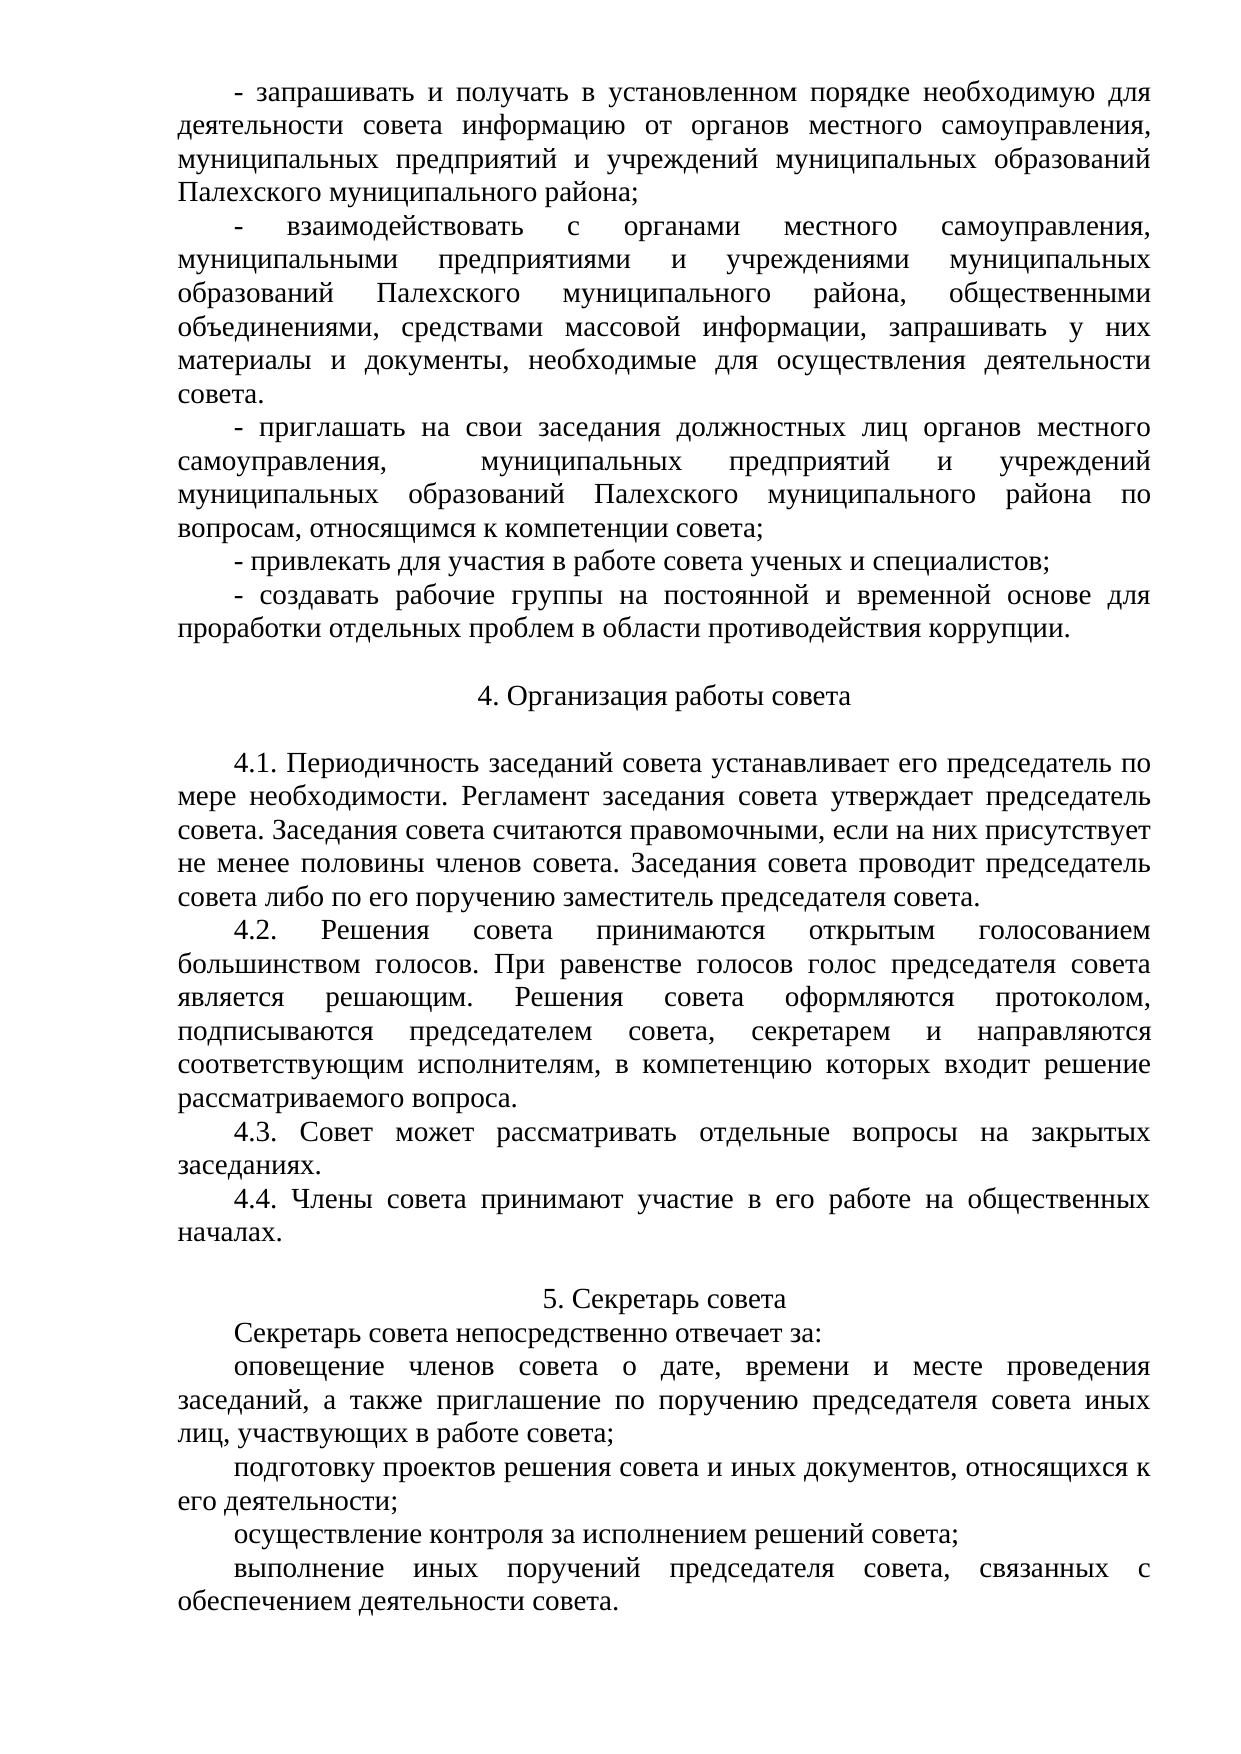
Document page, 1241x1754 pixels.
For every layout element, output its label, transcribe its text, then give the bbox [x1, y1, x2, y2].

text 4.1. Периодичность заседаний совета устанавливает его председатель по мере необходимости. Регламент заседания совета утверждает председатель совета. Заседания совета считаются правомочными, если на них присутствует не менее половины членов совета. Заседания совета проводит председатель совета либо по его поручению заместитель председателя совета. [177, 745, 1152, 912]
text 4.4. Члены совета принимают участие в его работе на общественных началах. [177, 1181, 1152, 1248]
text 5. Секретарь совета [177, 1281, 1152, 1315]
text - создавать рабочие группы на постоянной и временной основе для проработки отдельных проблем в области противодействия коррупции. [177, 577, 1152, 644]
text выполнение иных поручений председателя совета, связанных с обеспечением деятельности совета. [177, 1550, 1152, 1617]
text осуществление контроля за исполнением решений совета; [177, 1516, 1152, 1550]
text - привлекать для участия в работе совета ученых и специалистов; [177, 543, 1152, 577]
text 4.2. Решения совета принимаются открытым голосованием большинством голосов. При равенстве голосов голос председателя совета является решающим. Решения совета оформляются протоколом, подписываются председателем совета, секретарем и направляются соответствующим исполнителям, в компетенцию которых входит решение рассматриваемого вопроса. [177, 912, 1152, 1114]
text - приглашать на свои заседания должностных лиц органов местного самоуправления, муниципальных предприятий и учреждений муниципальных образований Палехского муниципального района по вопросам, относящимся к компетенции совета; [177, 409, 1152, 543]
text Секретарь совета непосредственно отвечает за: [177, 1315, 1152, 1348]
text 4. Организация работы совета [177, 678, 1152, 711]
text подготовку проектов решения совета и иных документов, относящихся к его деятельности; [177, 1449, 1152, 1516]
text - взаимодействовать с органами местного самоуправления, муниципальными предприятиями и учреждениями муниципальных образований Палехского муниципального района, общественными объединениями, средствами массовой информации, запрашивать у них материалы и документы, необходимые для осуществления деятельности совета. [177, 208, 1152, 409]
text 4.3. Совет может рассматривать отдельные вопросы на закрытых заседаниях. [177, 1114, 1152, 1181]
text оповещение членов совета о дате, времени и месте проведения заседаний, а также приглашение по поручению председателя совета иных лиц, участвующих в работе совета; [177, 1348, 1152, 1449]
text - запрашивать и получать в установленном порядке необходимую для деятельности совета информацию от органов местного самоуправления, муниципальных предприятий и учреждений муниципальных образований Палехского муниципального района; [177, 74, 1152, 208]
